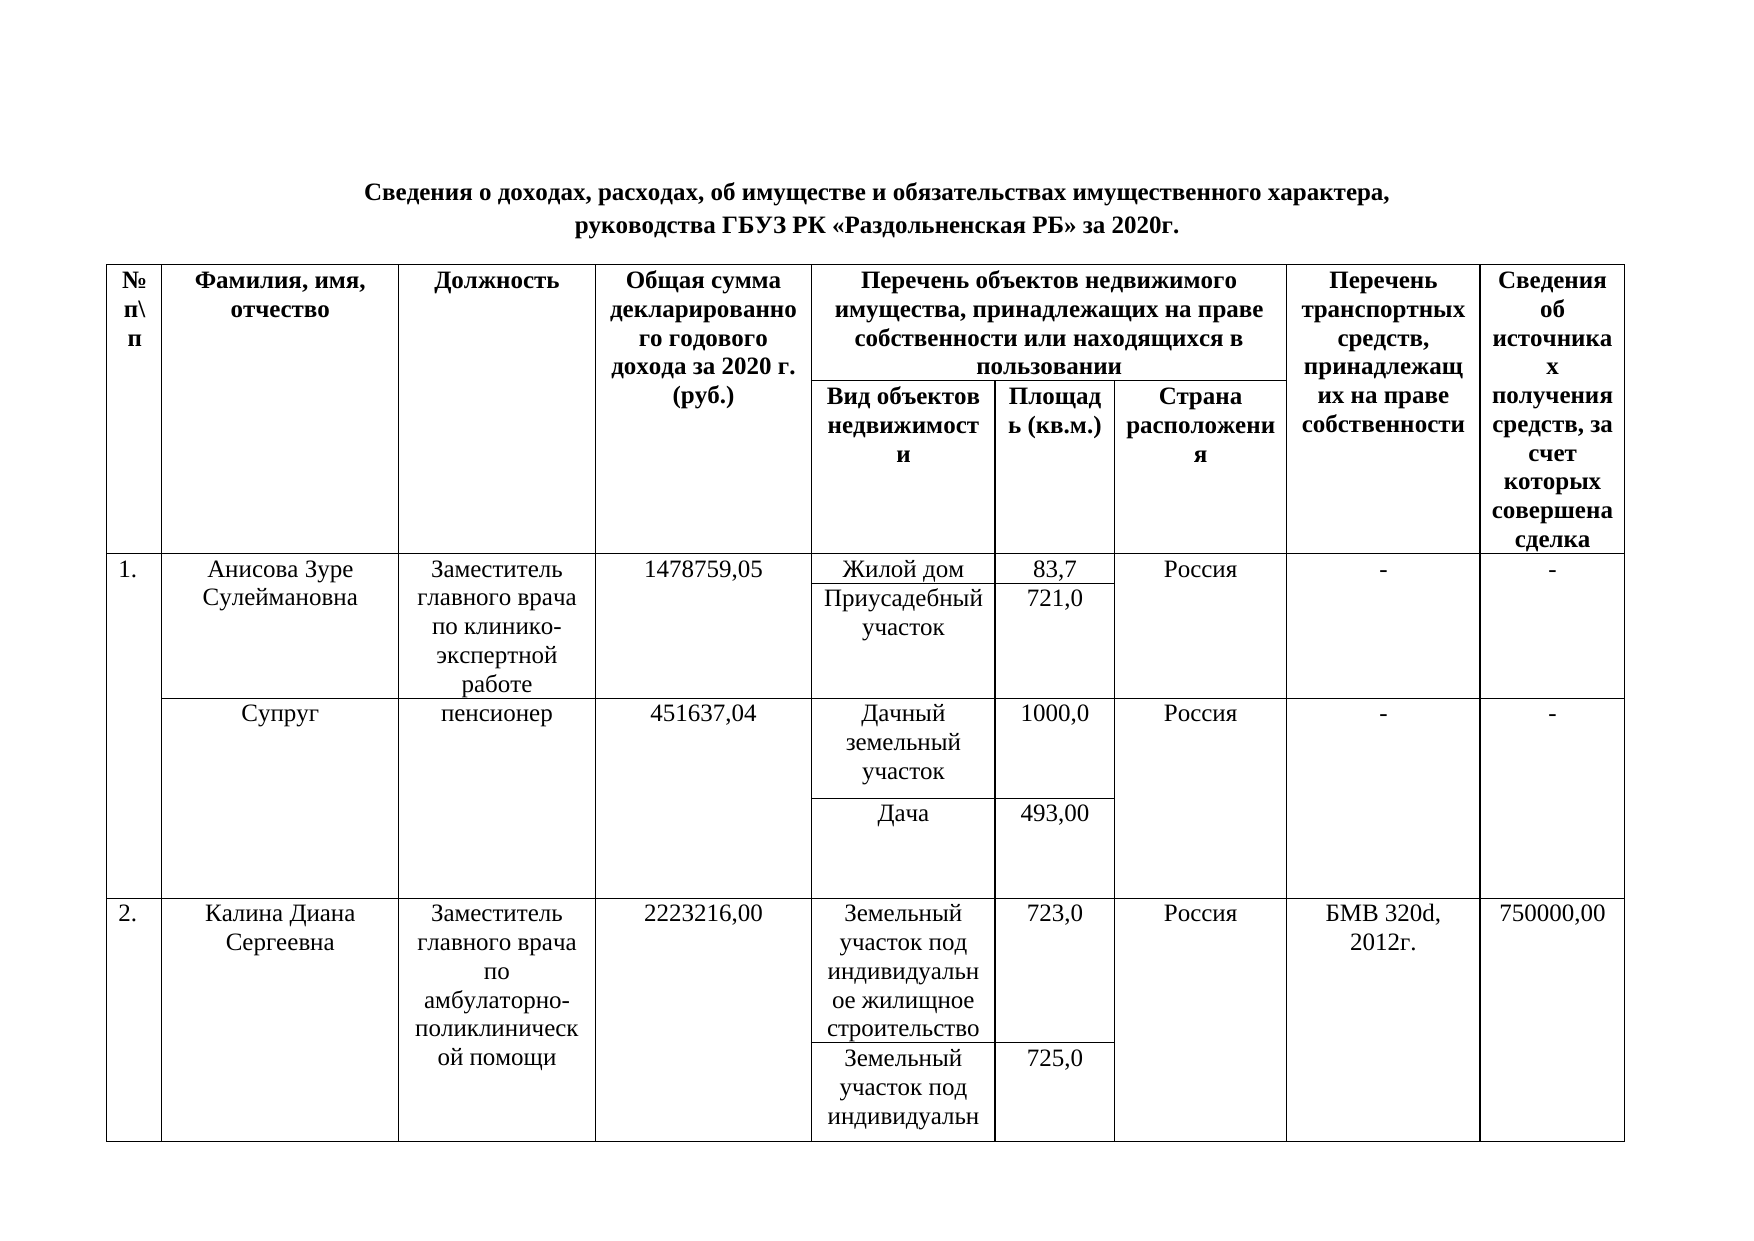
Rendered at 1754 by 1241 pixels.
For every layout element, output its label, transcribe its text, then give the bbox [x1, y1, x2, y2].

table_cell Приусадебный участок [812, 584, 994, 697]
table_cell Страна расположения [1115, 381, 1286, 553]
table_cell Заместитель главного врача по клинико-экспертной работе [399, 554, 595, 697]
table_header № п\п [107, 265, 161, 553]
table_cell - [1481, 554, 1624, 697]
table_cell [812, 1043, 994, 1141]
table_cell 721,0 [996, 584, 1114, 697]
table_cell - [1481, 699, 1624, 897]
table_cell Россия [1115, 554, 1286, 697]
text Сведения о доходах, расходах, об имуществе и обязательствах имущественного характера, [118, 177, 1636, 206]
table_header Перечень транспортных средств, принадлежащих на праве собственности [1287, 265, 1479, 553]
table_cell Россия [1115, 699, 1286, 897]
table_header Сведения об источниках получения средств, за счет которых совершена сделка [1481, 265, 1624, 553]
table_cell 750000,00 [1481, 899, 1624, 1141]
table_cell БМВ 320d, 2012г. [1287, 899, 1479, 1141]
table_cell Калина Диана Сергеевна [162, 899, 398, 1141]
text руководства ГБУЗ РК «Раздольненская РБ» за 2020г. [118, 210, 1636, 239]
table_cell 83,7 [996, 554, 1114, 582]
table_cell Супруг [162, 699, 398, 897]
table_cell Заместитель главного врача по амбулаторно-поликлинической помощи [399, 899, 595, 1141]
table_cell 451637,04 [596, 699, 811, 897]
table_cell 1. [107, 554, 161, 897]
table_cell Россия [1115, 899, 1286, 1141]
table_cell пенсионер [399, 699, 595, 897]
table_cell Анисова Зуре Сулеймановна [162, 554, 398, 697]
table_cell 725,0 [996, 1043, 1114, 1141]
table_header Общая сумма декларированного годового дохода за 2020 г. (руб.) [596, 265, 811, 553]
table_cell Жилой дом [812, 554, 994, 582]
table_cell - [1287, 699, 1479, 897]
table_header Должность [399, 265, 595, 553]
table_cell 2223216,00 [596, 899, 811, 1141]
table_header Перечень объектов недвижимого имущества, принадлежащих на праве собственности или находящихся в пользовании [812, 265, 1286, 380]
table_cell Вид объектов недвижимости [812, 381, 994, 553]
table_cell 1478759,05 [596, 554, 811, 697]
table_cell 2. [107, 899, 161, 1141]
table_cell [812, 899, 994, 1042]
table_cell 493,00 [996, 799, 1114, 897]
table_cell Площадь (кв.м.) [996, 381, 1114, 553]
table_cell - [1287, 554, 1479, 697]
table_cell 1000,0 [996, 699, 1114, 797]
table_header Фамилия, имя, отчество [162, 265, 398, 553]
table_cell 723,0 [996, 899, 1114, 1042]
table_cell Дача [812, 799, 994, 897]
table_cell Дачный земельный участок [812, 699, 994, 797]
